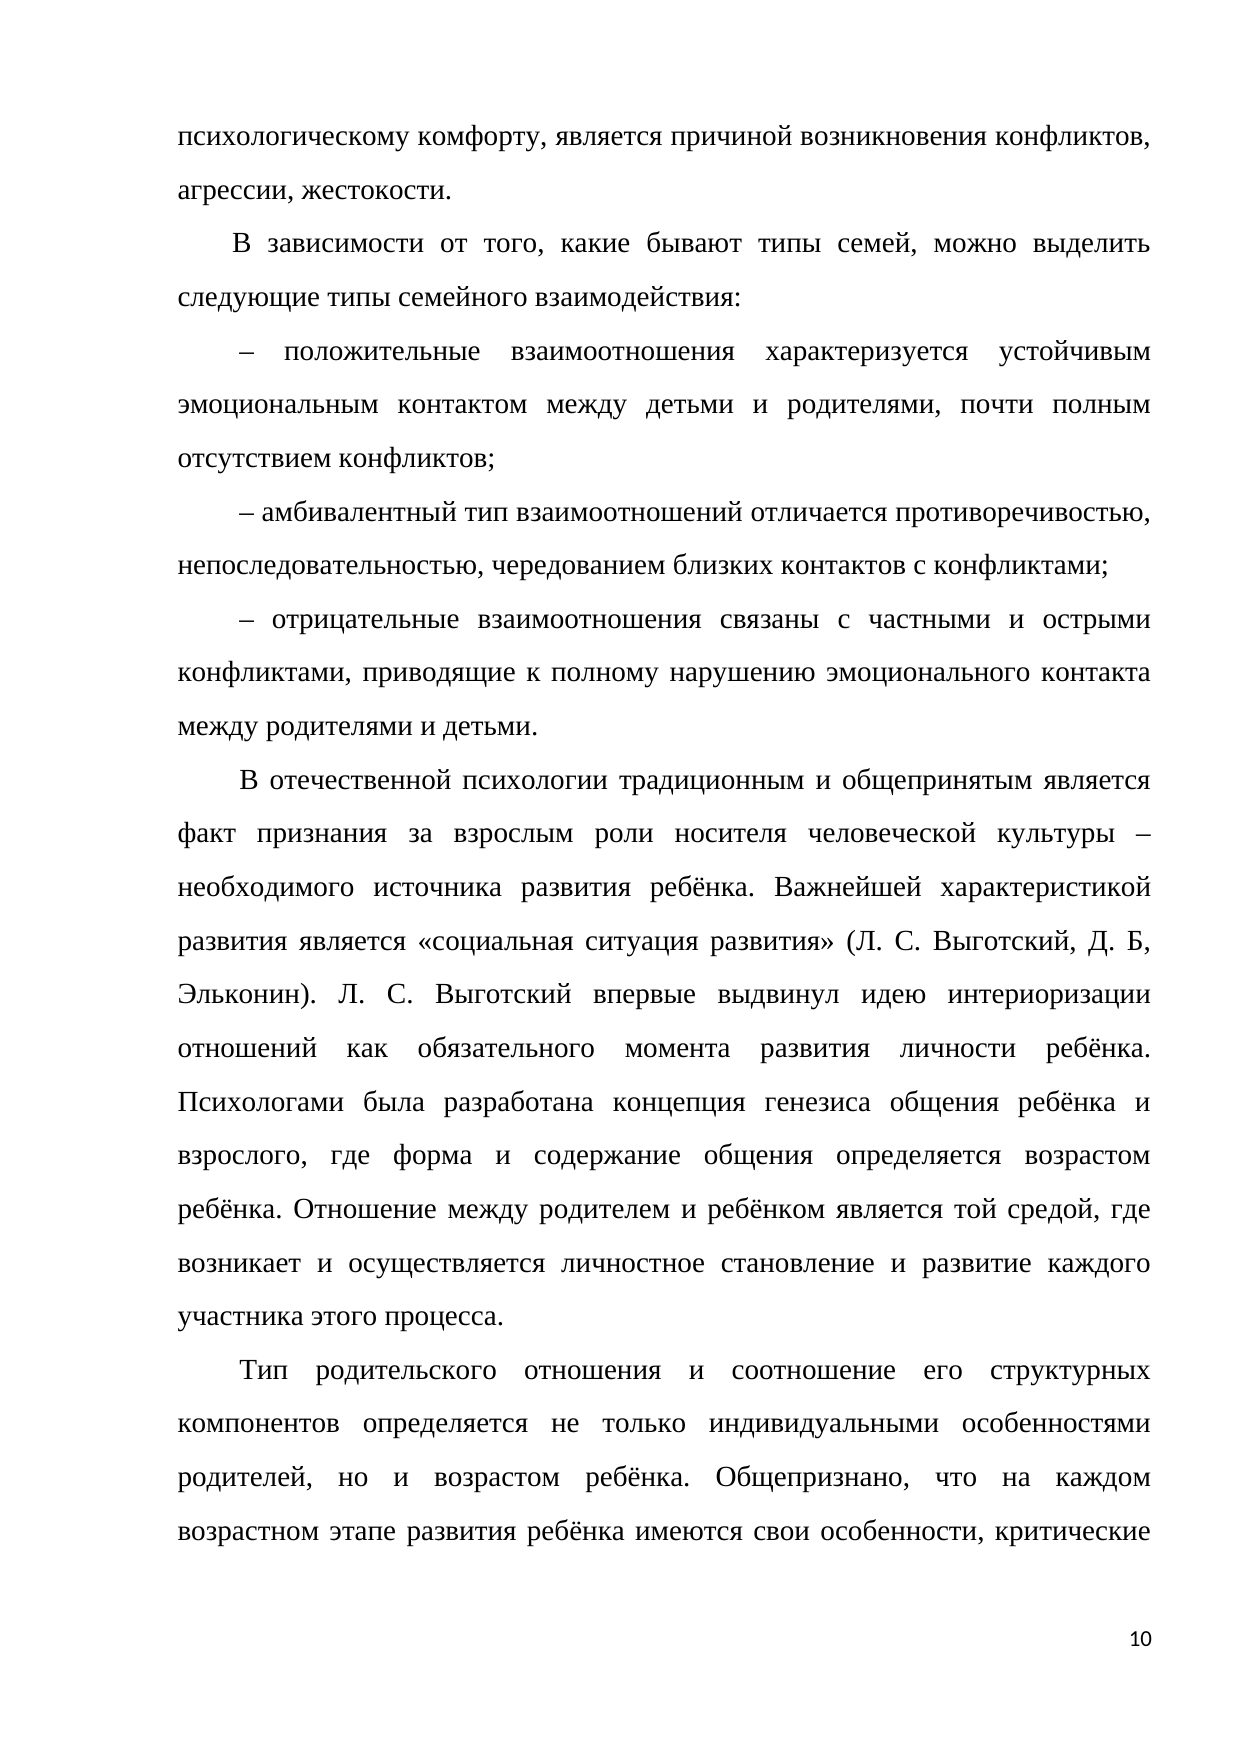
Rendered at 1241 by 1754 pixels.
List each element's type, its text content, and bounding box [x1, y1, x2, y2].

text – отрицательные взаимоотношения связаны с частными и острыми конфликтами, приводящие к полному нарушению эмоционального контакта между родителями и детьми. [177, 601, 1152, 742]
text – амбивалентный тип взаимоотношений отличается противоречивостью, непоследовательностью, чередованием близких контактов с конфликтами; [177, 494, 1152, 581]
text В отечественной психологии традиционным и общепринятым является факт признания за взрослым роли носителя человеческой культуры – необходимого источника развития ребёнка. Важнейшей характеристикой развития является «социальная ситуация развития» (Л. С. Выготский, Д. Б, Эльконин). Л. С. Выготский впервые выдвинул идею интериоризации отношений как обязательного момента развития личности ребёнка. Психологами была разработана концепция генезиса общения ребёнка и взрослого, где форма и содержание общения определяется возрастом ребёнка. Отношение между родителем и ребёнком является той средой, где возникает и осуществляется личностное становление и развитие каждого участника этого процесса. [177, 762, 1152, 1332]
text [177, 1352, 1152, 1546]
text В зависимости от того, какие бывают типы семей, можно выделить следующие типы семейного взаимодействия: [177, 225, 1152, 313]
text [177, 118, 1152, 205]
text – положительные взаимоотношения характеризуется устойчивым эмоциональным контактом между детьми и родителями, почти полным отсутствием конфликтов; [177, 333, 1152, 473]
